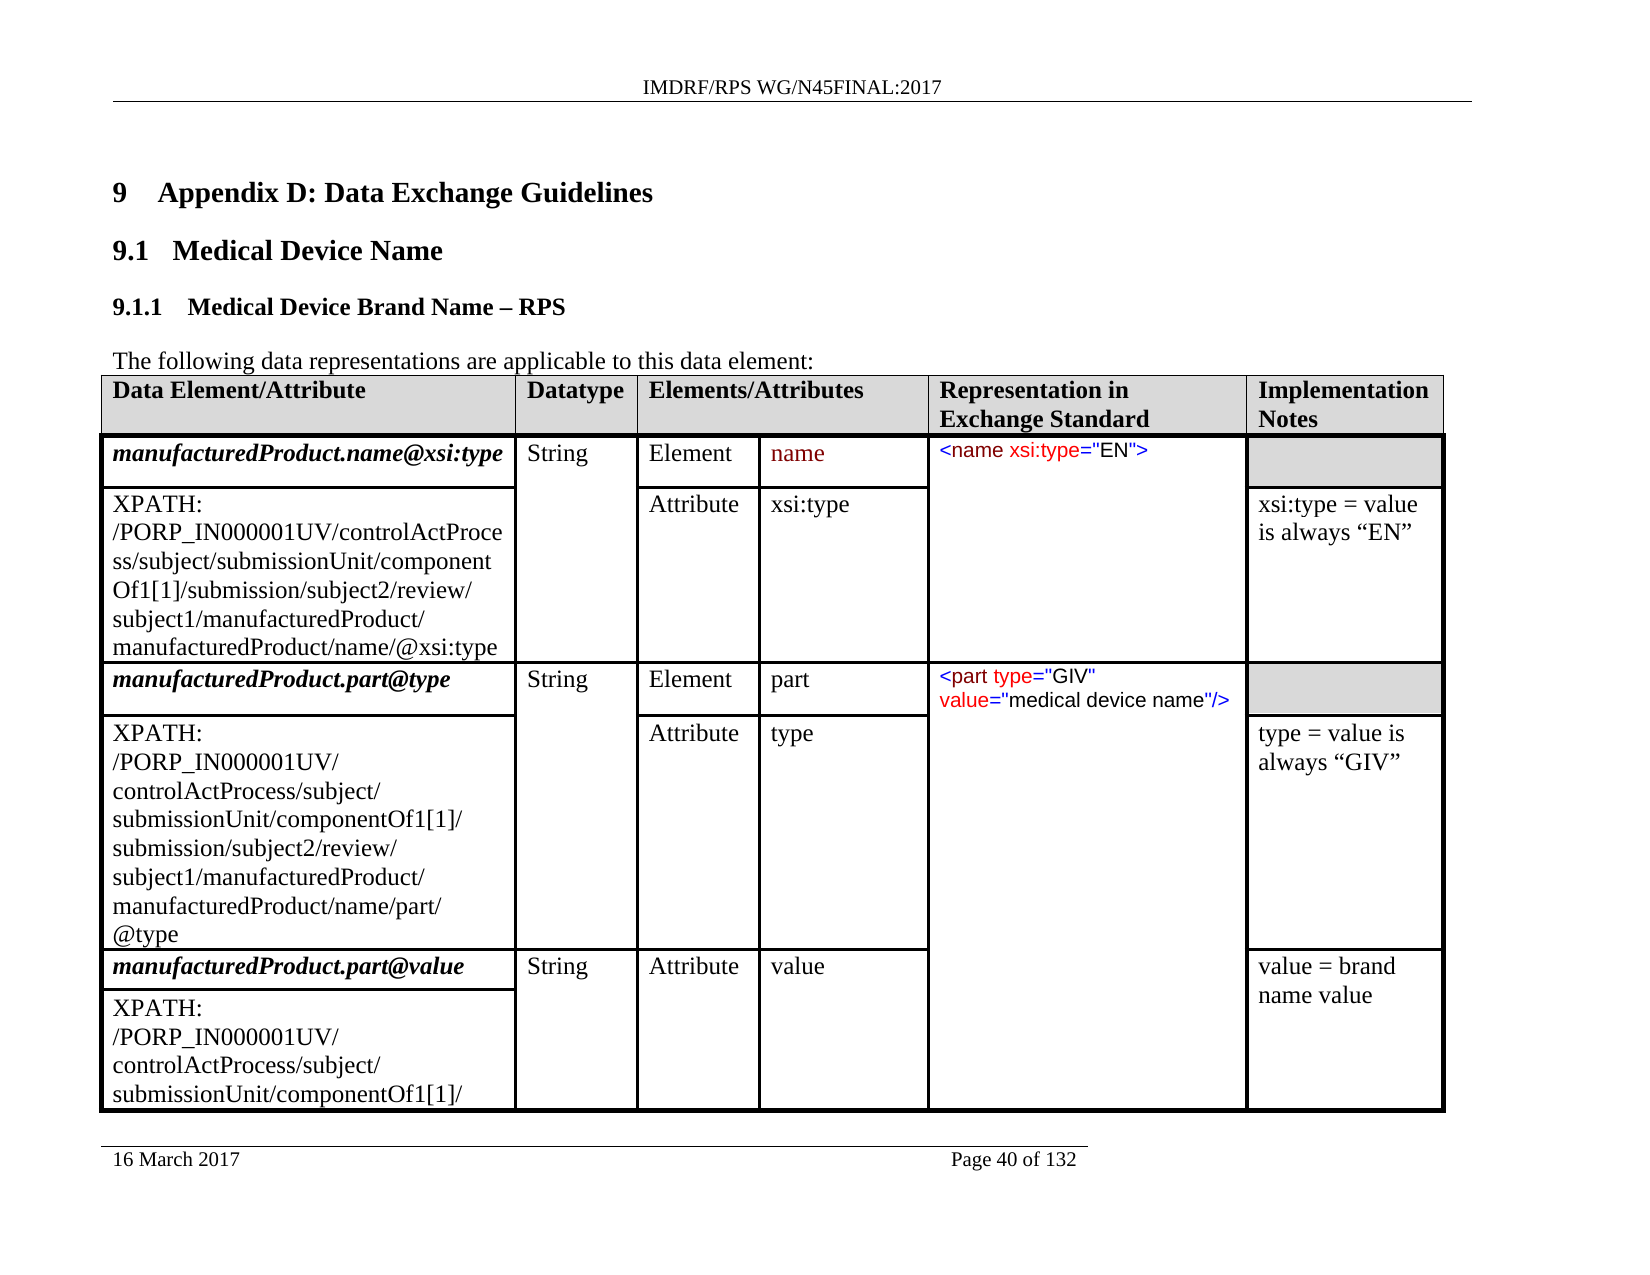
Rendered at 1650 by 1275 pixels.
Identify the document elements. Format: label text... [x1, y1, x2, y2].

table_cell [104, 991, 514, 1108]
table_cell <name xsi:type="EN"> [930, 438, 1245, 661]
table_cell xsi:type [761, 489, 927, 661]
table_cell String [517, 951, 636, 1108]
text The following data representations are applicable to this data element: [112, 346, 1472, 374]
table_header Implementation Notes [1247, 376, 1443, 433]
table_cell [1249, 438, 1441, 486]
table_cell manufacturedProduct.part@value [104, 951, 514, 988]
table_header Datatype [516, 376, 637, 433]
table_cell Attribute [639, 717, 758, 948]
table_cell part [761, 664, 927, 713]
table_cell value = brand name value [1249, 951, 1441, 1108]
table_cell Element [639, 664, 758, 713]
table_cell Element [639, 438, 758, 486]
table_cell manufacturedProduct.name@xsi:type [104, 438, 514, 486]
table_header Elements/Attributes [638, 376, 928, 433]
table_cell XPATH: /PORP_IN000001UV/controlActProcess/subject/submissionUnit/componentOf1[1]/submission/subject2/review/subject1/manufacturedProduct/manufacturedProduct/name/@xsi:type [104, 489, 514, 661]
table_cell <part type="GIV" value="medical device name"/> [930, 664, 1245, 1108]
table_cell Attribute [639, 489, 758, 661]
table_cell String [517, 664, 636, 948]
table_cell Attribute [639, 951, 758, 1108]
table_cell manufacturedProduct.part@type [104, 664, 514, 713]
subtitle Medical Device Brand Name – RPS [112, 292, 1472, 321]
table_cell XPATH: /PORP_IN000001UV/controlActProcess/subject/submissionUnit/componentOf1[1]/submission/subject2/review/subject1/manufacturedProduct/manufacturedProduct/name/part/@type [104, 717, 514, 948]
table_header Data Element/Attribute [102, 376, 515, 433]
table_cell String [517, 438, 636, 661]
subtitle Medical Device Name [112, 233, 1472, 267]
table_header Representation in Exchange Standard [929, 376, 1246, 433]
table_cell type = value is always “GIV” [1249, 717, 1441, 948]
table_cell value [761, 951, 927, 1108]
subtitle Appendix D: Data Exchange Guidelines [112, 175, 1472, 208]
table_cell type [761, 717, 927, 948]
table_cell [1249, 664, 1441, 713]
table_cell xsi:type = value is always “EN” [1249, 489, 1441, 661]
table_cell name [761, 438, 927, 486]
